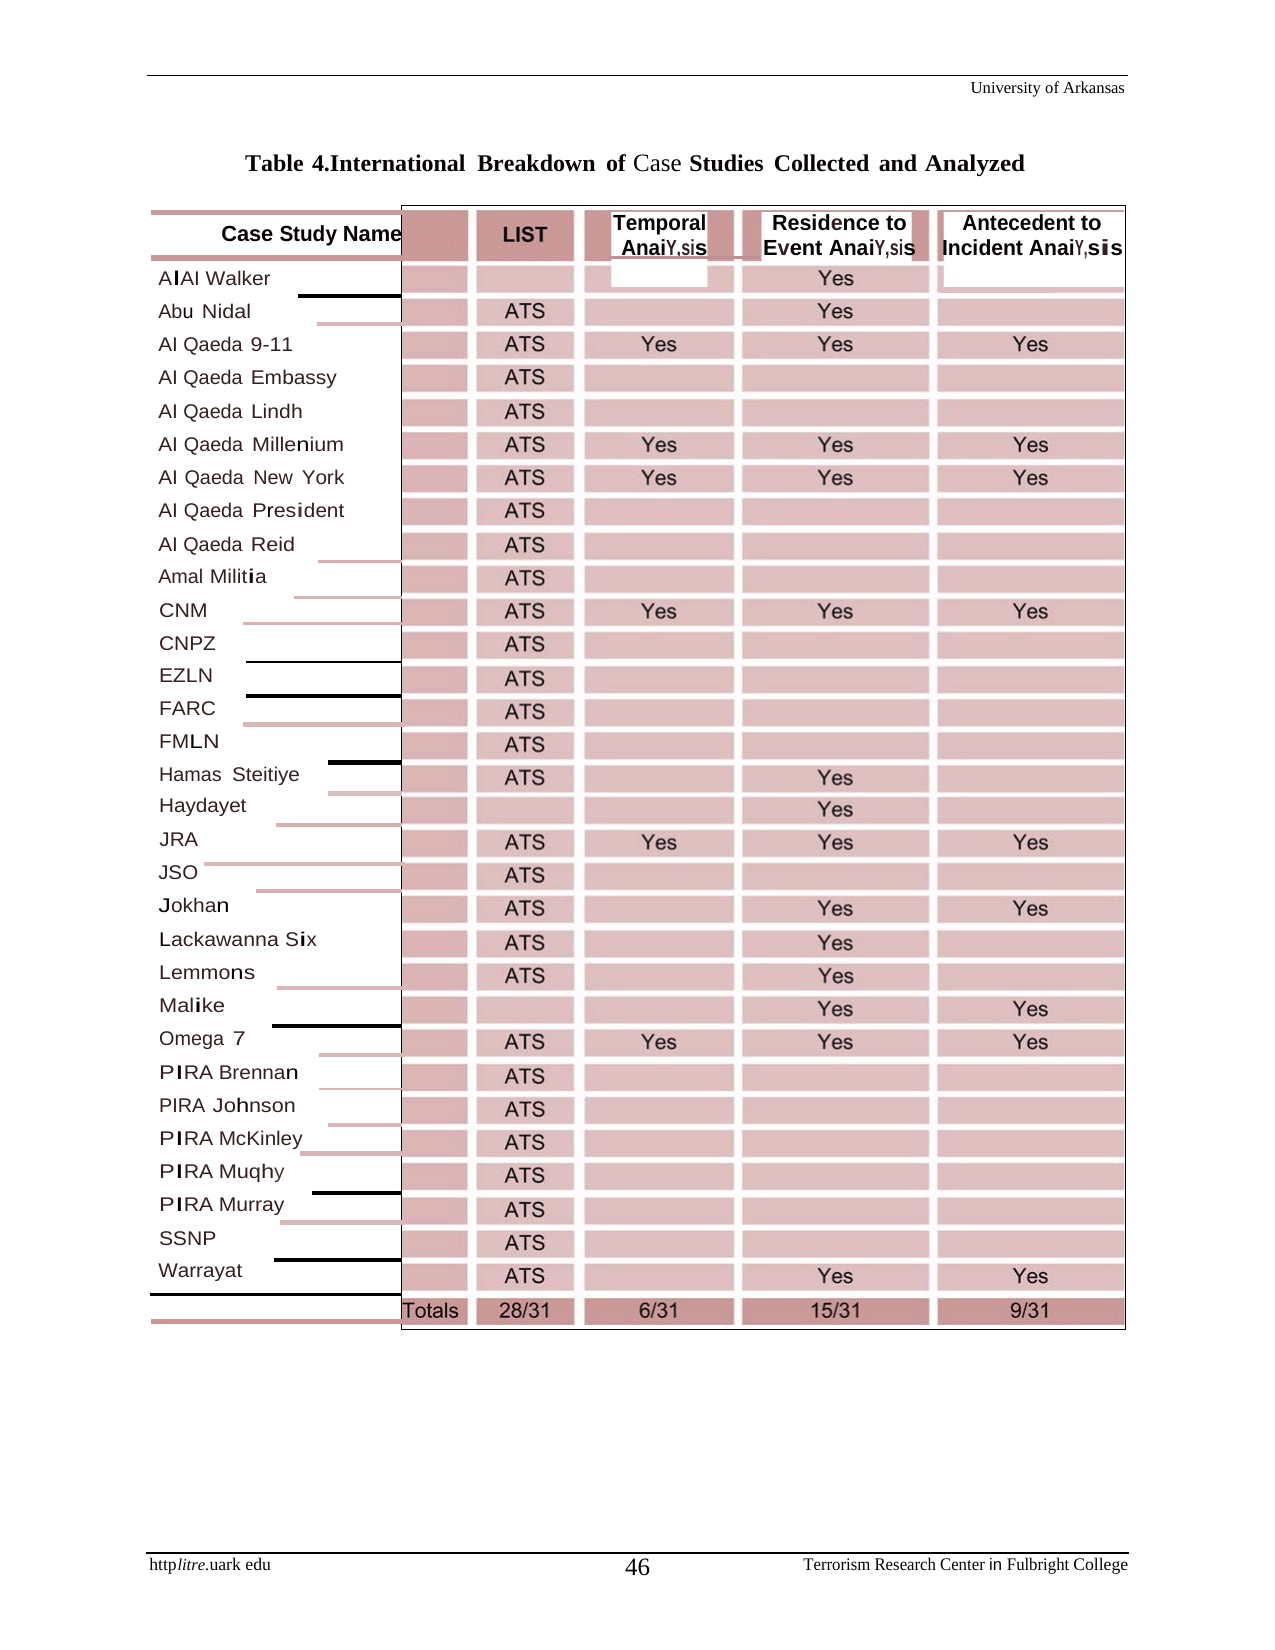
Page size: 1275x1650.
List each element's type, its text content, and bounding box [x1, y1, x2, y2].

text CNM CNPZ EZLN FARC FMLN [159, 598, 223, 753]
text AI Qaeda 9-11 [158, 333, 401, 355]
text Temporal [613, 210, 713, 235]
text Table 4.International Breakdown of Case Studies Collected and Analyzed [245, 148, 1142, 176]
text JRA JSO Jokhan [158, 828, 233, 916]
text Antecedent to [957, 210, 1107, 235]
text AI Qaeda Millenium AI Qaeda New York AI Qaeda President AI Qaeda Reid [158, 432, 344, 555]
picture [402, 206, 1125, 1329]
text Residence to [772, 210, 912, 235]
text Case Study Name [221, 221, 406, 246]
text Amal Militia [158, 566, 401, 588]
text AnaiY,sis [609, 235, 718, 256]
text Warrayat [158, 1259, 401, 1282]
text Abu Nidal [158, 300, 401, 322]
text AlAI Walker [158, 267, 401, 289]
text Incident AnaiY,sis [941, 235, 1123, 260]
text AI Qaeda Embassy [158, 366, 401, 388]
text Lemmons Malike Omega 7 [159, 961, 258, 1049]
text PIRA Brennan PIRA Johnson PIRA McKinley PIRA Muqhy PIRA Murray SSNP [159, 1061, 305, 1249]
text Event AnaiY,sis [763, 235, 917, 260]
text AI Qaeda Lindh [158, 399, 401, 422]
text Hamas Steitiye [159, 763, 401, 786]
text Lackawanna Six [159, 928, 401, 951]
text Haydayet [159, 794, 401, 817]
